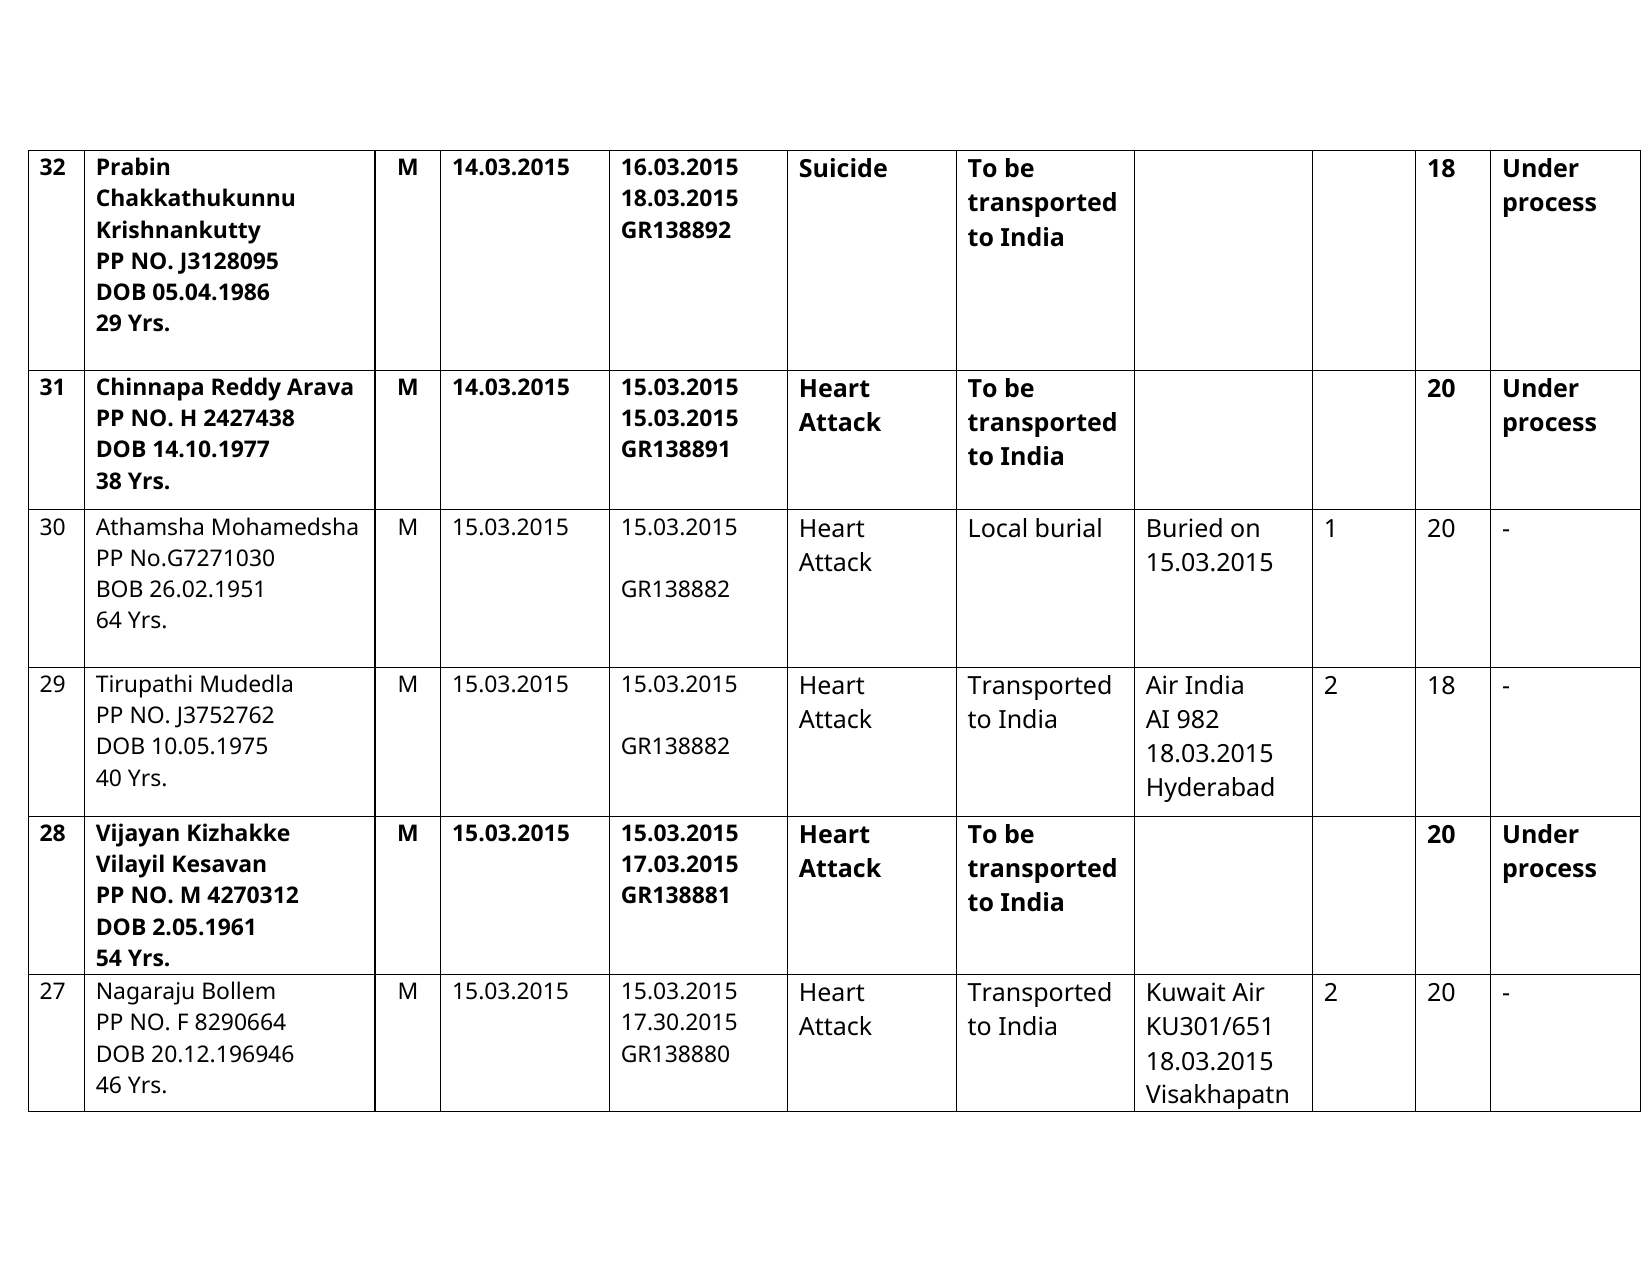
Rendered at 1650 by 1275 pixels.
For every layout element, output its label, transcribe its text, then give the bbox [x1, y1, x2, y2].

table_cell Heart Attack [788, 817, 956, 974]
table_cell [957, 151, 1134, 370]
table_cell 32 [29, 151, 84, 370]
table_cell To be transported to India [957, 817, 1134, 974]
table_cell Heart Attack [788, 975, 956, 1111]
table_cell [1135, 151, 1312, 370]
table_cell Under process [1491, 151, 1640, 370]
table_cell Suicide [788, 151, 956, 370]
table_cell Local burial [957, 510, 1134, 667]
table_cell 29 [29, 668, 84, 816]
table_cell - [1491, 510, 1640, 667]
table_cell 14.03.2015 [441, 151, 609, 370]
table_cell Prabin Chakkathukunnu Krishnankutty PP NO. J3128095 DOB 05.04.1986 29 Yrs. [85, 151, 374, 370]
table_cell [1313, 151, 1415, 370]
table_cell Heart Attack [788, 668, 956, 816]
table_cell Heart Attack [788, 371, 956, 509]
table_cell 18 [1416, 668, 1490, 816]
table_cell 15.03.2015 [441, 975, 609, 1111]
table_cell Under process [1491, 371, 1640, 509]
table_cell [1135, 817, 1312, 974]
table_cell 31 [29, 371, 84, 509]
table_cell [1135, 371, 1312, 509]
table_cell 2 [1313, 668, 1415, 816]
table_cell 20 [1416, 817, 1490, 974]
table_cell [1135, 975, 1312, 1111]
table_cell 20 [1416, 510, 1490, 667]
table_cell 15.03.2015 [441, 668, 609, 816]
table_cell Tirupathi Mudedla PP NO. J3752762 DOB 10.05.1975 40 Yrs. [85, 668, 374, 816]
table_cell 18 [1416, 151, 1490, 370]
table_cell Vijayan Kizhakke Vilayil Kesavan PP NO. M 4270312 DOB 2.05.1961 54 Yrs. [85, 817, 374, 974]
table_cell Athamsha Mohamedsha PP No.G7271030 BOB 26.02.1951 64 Yrs. [85, 510, 374, 667]
table_cell 20 [1416, 371, 1490, 509]
table_cell M [376, 975, 440, 1111]
table_cell 16.03.2015 18.03.2015 GR138892 [610, 151, 787, 370]
table_cell 27 [29, 975, 84, 1111]
table_cell Chinnapa Reddy Arava PP NO. H 2427438 DOB 14.10.1977 38 Yrs. [85, 371, 374, 509]
table_cell 15.03.2015 [441, 817, 609, 974]
table_cell 2 [1313, 975, 1415, 1111]
table_cell 15.03.2015 GR138882 [610, 510, 787, 667]
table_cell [85, 975, 374, 1111]
table_cell M [376, 510, 440, 667]
table_cell Air India AI 982 18.03.2015 Hyderabad [1135, 668, 1312, 816]
table_cell Transported to India [957, 668, 1134, 816]
table_cell 30 [29, 510, 84, 667]
table_cell 15.03.2015 15.03.2015 GR138891 [610, 371, 787, 509]
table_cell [610, 975, 787, 1111]
table_cell M [376, 371, 440, 509]
table_cell [1313, 371, 1415, 509]
table_cell 15.03.2015 GR138882 [610, 668, 787, 816]
table_cell Heart Attack [788, 510, 956, 667]
table_cell 28 [29, 817, 84, 974]
table_cell Buried on 15.03.2015 [1135, 510, 1312, 667]
table_cell 15.03.2015 [441, 510, 609, 667]
table_cell M [376, 817, 440, 974]
table_cell 20 [1416, 975, 1490, 1111]
table_cell [1313, 817, 1415, 974]
table_cell - [1491, 668, 1640, 816]
table_cell 14.03.2015 [441, 371, 609, 509]
table_cell - [1491, 975, 1640, 1111]
table_cell 1 [1313, 510, 1415, 667]
table_cell 15.03.2015 17.03.2015 GR138881 [610, 817, 787, 974]
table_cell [957, 975, 1134, 1111]
table_cell M [376, 151, 440, 370]
table_cell Under process [1491, 817, 1640, 974]
table_cell To be transported to India [957, 371, 1134, 509]
table_cell M [376, 668, 440, 816]
